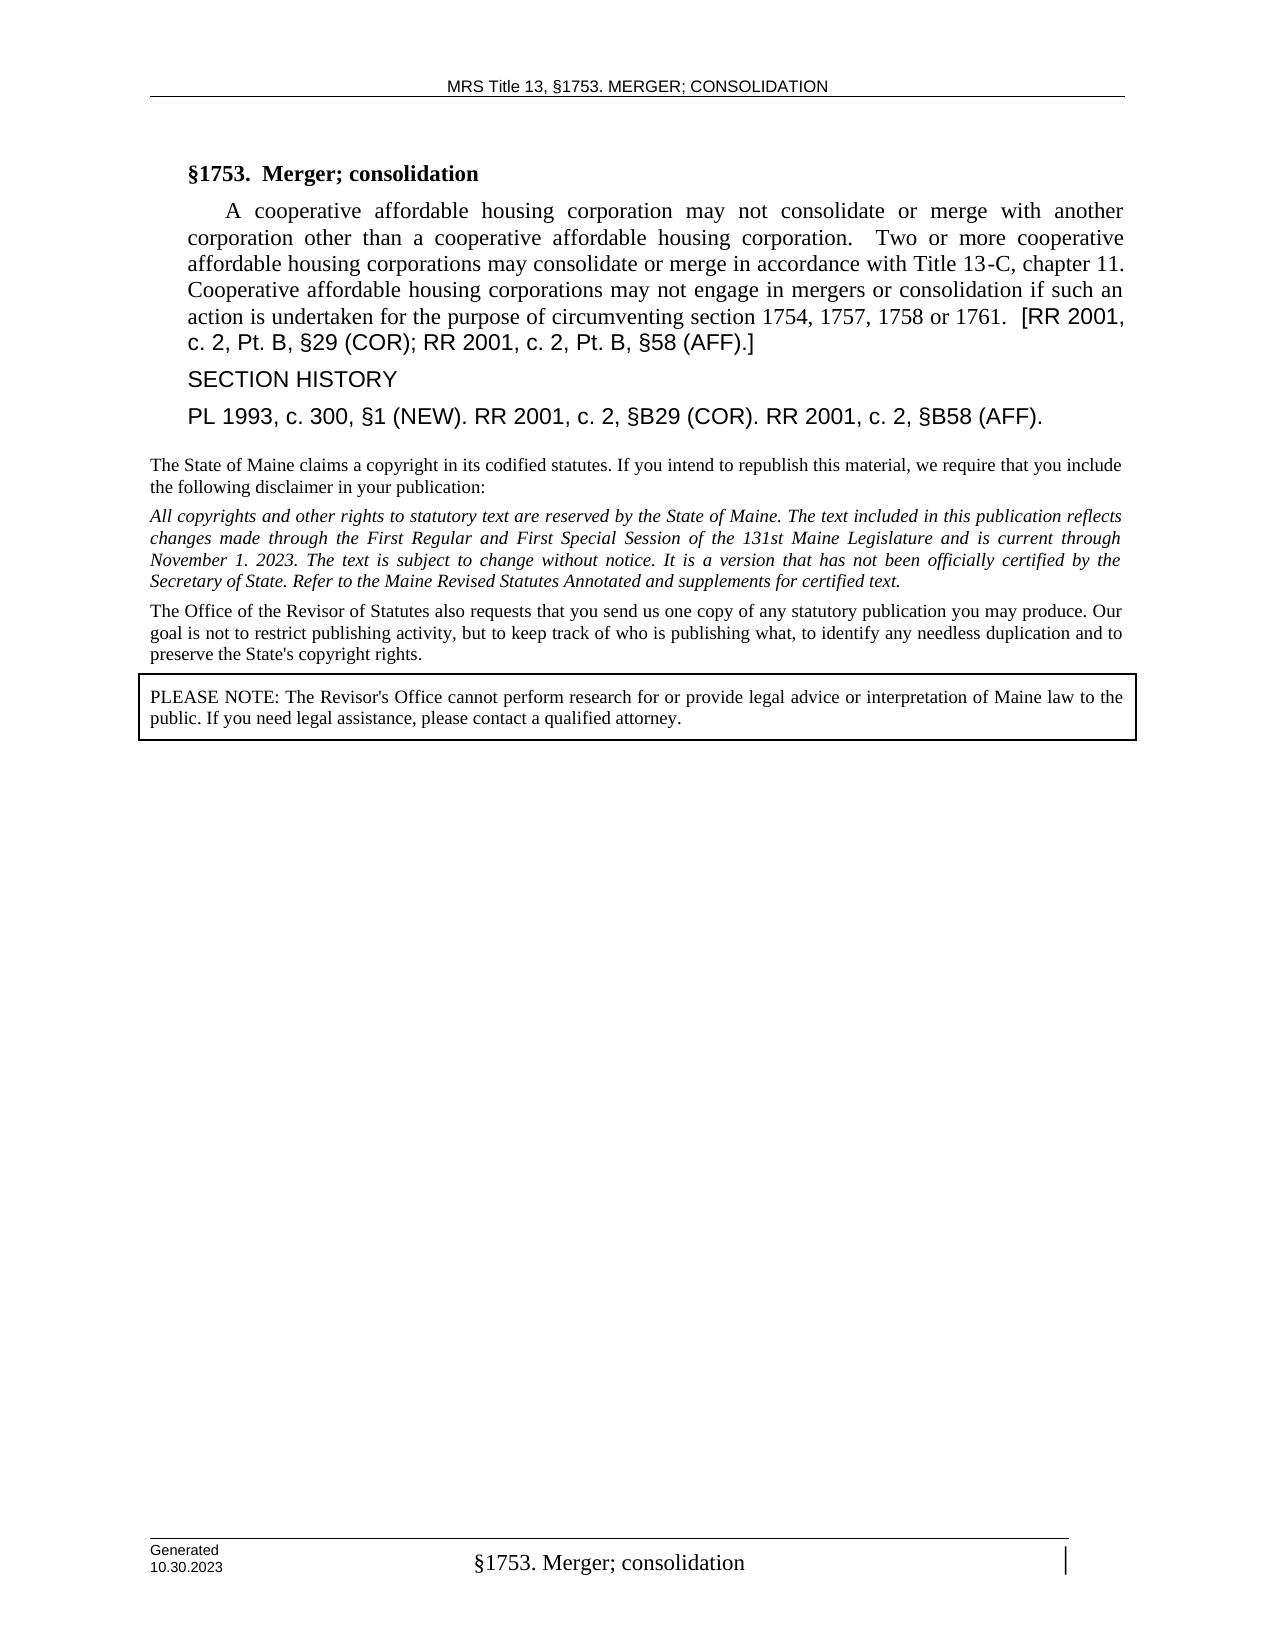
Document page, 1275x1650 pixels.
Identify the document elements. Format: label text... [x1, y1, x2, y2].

text §1753. Merger; consolidation [187, 160, 1125, 187]
text All copyrights and other rights to statutory text are reserved by the State of Maine. The text included in this publication reflects changes made through the First Regular and First Special Session of the 131st Maine Legislature and is current through November 1. 2023 . The text is subject to change without notice. It is a version that has not been officially certified by the Secretary of State. Refer to the Maine Revised Statutes Annotated and supplements for certified text. [150, 505, 1125, 592]
text The Office of the Revisor of Statutes also requests that you send us one copy of any statutory publication you may produce. Our goal is not to restrict publishing activity, but to keep track of who is publishing what, to identify any needless duplication and to preserve the State's copyright rights. [150, 600, 1125, 665]
text The State of Maine claims a copyright in its codified statutes. If you intend to republish this material, we require that you include the following disclaimer in your publication: [150, 454, 1125, 497]
text A cooperative affordable housing corporation may not consolidate or merge with another corporation other than a cooperative affordable housing corporation. Two or more cooperative affordable housing corporations may consolidate or merge in accordance with Title 13‑C, chapter 11. Cooperative affordable housing corporations may not engage in mergers or consolidation if such an action is undertaken for the purpose of circumventing section 1754, 1757, 1758 or 1761. [RR 2001, c. 2, Pt. B, §29 (COR); RR 2001, c. 2, Pt. B, §58 (AFF).] [187, 197, 1125, 355]
text PLEASE NOTE: The Revisor's Office cannot perform research for or provide legal advice or interpretation of Maine law to the public. If you need legal assistance, please contact a qualified attorney. [140, 675, 1135, 739]
text PL 1993, c. 300, §1 (NEW). RR 2001, c. 2, §B29 (COR). RR 2001, c. 2, §B58 (AFF). [187, 403, 1125, 429]
text SECTION HISTORY [187, 366, 1125, 392]
